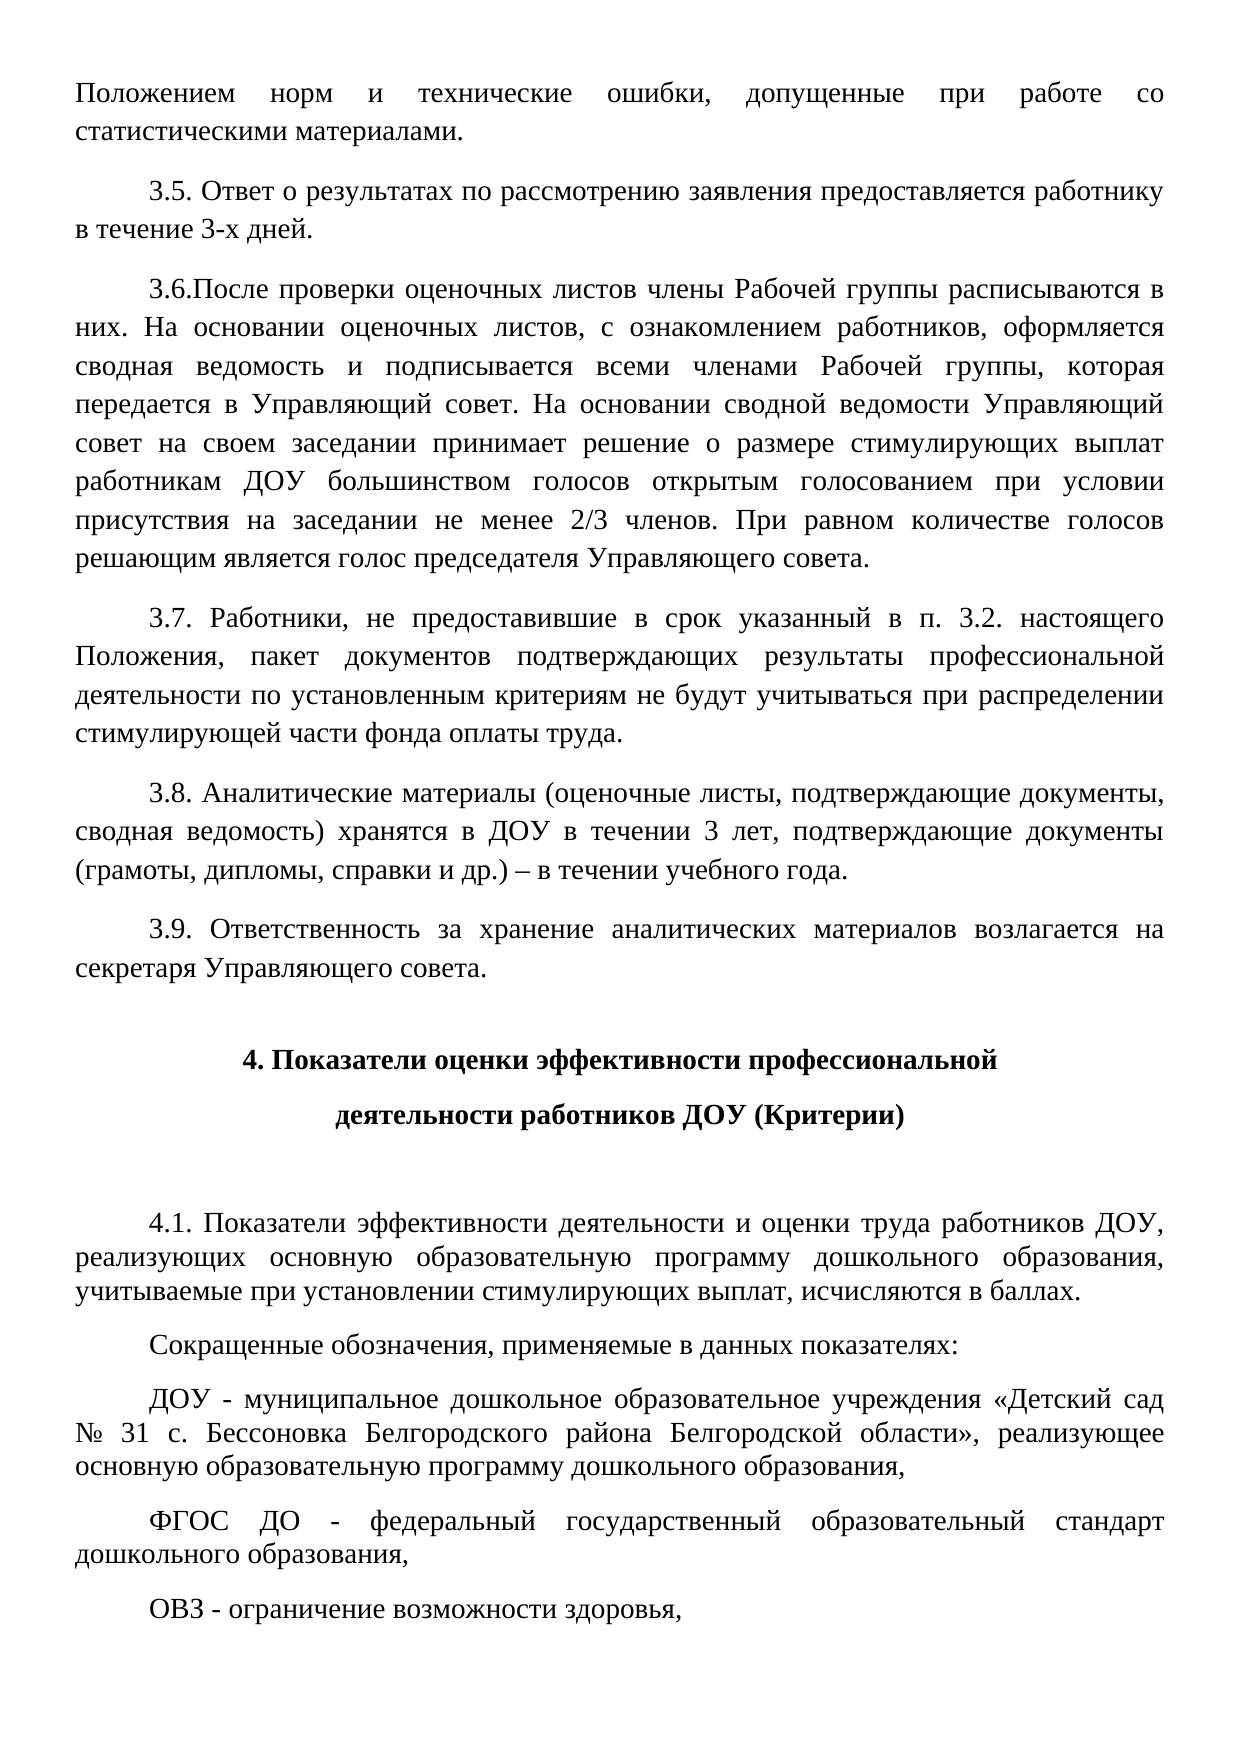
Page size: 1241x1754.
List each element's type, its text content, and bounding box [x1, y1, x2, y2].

text 3.9. Ответственность за хранение аналитических материалов возлагается на секретаря Управляющего совета. [75, 911, 1165, 983]
text ДОУ - муниципальное дошкольное образовательное учреждения «Детский сад № 31 с. Бессоновка Белгородского района Белгородской области», реализующее основную образовательную программу дошкольного образования, [75, 1382, 1165, 1482]
text ОВЗ - ограничение возможности здоровья, [75, 1591, 1165, 1625]
text 3.8. Аналитические материалы (оценочные листы, подтверждающие документы, сводная ведомость) хранятся в ДОУ в течении 3 лет, подтверждающие документы (грамоты, дипломы, справки и др.) – в течении учебного года. [75, 775, 1165, 886]
text 4. Показатели оценки эффективности профессиональной [75, 1043, 1165, 1076]
text ФГОС ДО - федеральный государственный образовательный стандарт дошкольного образования, [75, 1503, 1165, 1570]
text деятельности работников ДОУ (Критерии) [75, 1097, 1165, 1131]
text Сокращенные обозначения, применяемые в данных показателях: [75, 1327, 1165, 1361]
text 4.1. Показатели эффективности деятельности и оценки труда работников ДОУ, реализующих основную образовательную программу дошкольного образования, учитываемые при установлении стимулирующих выплат, исчисляются в баллах. [75, 1206, 1165, 1307]
text 3.7. Работники, не предоставившие в срок указанный в п. 3.2. настоящего Положения, пакет документов подтверждающих результаты профессиональной деятельности по установленным критериям не будут учитываться при распределении стимулирующей части фонда оплаты труда. [75, 600, 1165, 749]
text 3.5. Ответ о результатах по рассмотрению заявления предоставляется работнику в течение 3-х дней. [75, 173, 1165, 245]
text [75, 75, 1165, 147]
text 3.6.После проверки оценочных листов члены Рабочей группы расписываются в них. На основании оценочных листов, с ознакомлением работников, оформляется сводная ведомость и подписывается всеми членами Рабочей группы, которая передается в Управляющий совет. На основании сводной ведомости Управляющий совет на своем заседании принимает решение о размере стимулирующих выплат работникам ДОУ большинством голосов открытым голосованием при условии присутствия на заседании не менее 2/3 членов. При равном количестве голосов решающим является голос председателя Управляющего совета. [75, 271, 1165, 574]
